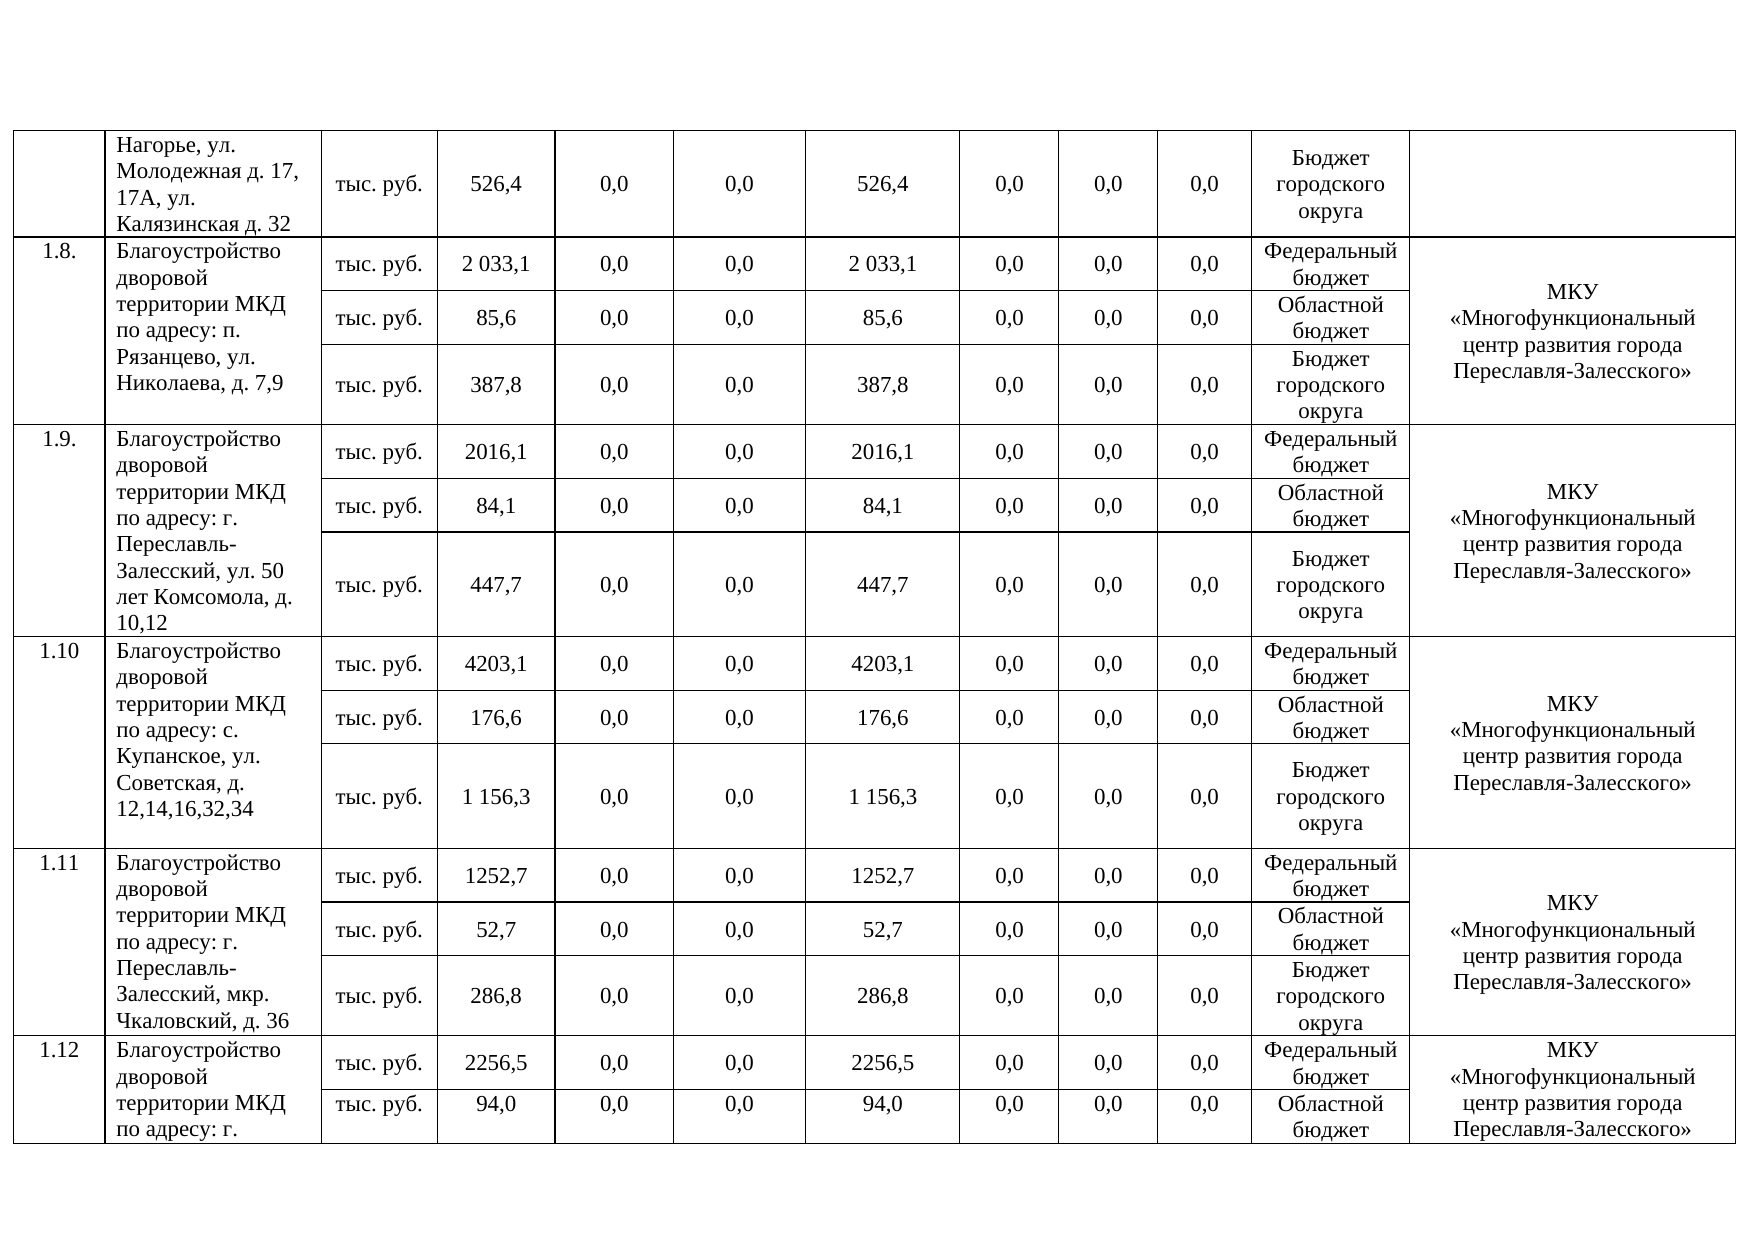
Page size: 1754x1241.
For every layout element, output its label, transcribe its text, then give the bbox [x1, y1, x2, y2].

table_cell тыс. руб. [322, 903, 437, 955]
table_cell 387,8 [806, 345, 959, 424]
table_cell 0,0 [1059, 691, 1157, 743]
table_cell тыс. руб. [322, 1036, 437, 1089]
table_cell 0,0 [1059, 956, 1157, 1035]
table_cell тыс. руб. [322, 1090, 437, 1143]
table_cell Федеральный бюджет [1252, 425, 1409, 478]
table_cell 0,0 [674, 956, 805, 1035]
table_cell 0,0 [960, 131, 1058, 236]
table_cell 0,0 [960, 533, 1058, 636]
table_cell 0,0 [674, 345, 805, 424]
table_cell 0,0 [1158, 479, 1251, 531]
table_cell тыс. руб. [322, 744, 437, 848]
table_cell тыс. руб. [322, 131, 437, 236]
table_cell 0,0 [1059, 345, 1157, 424]
table_cell 2 033,1 [438, 238, 554, 290]
table_cell 0,0 [1158, 345, 1251, 424]
table_cell тыс. руб. [322, 849, 437, 901]
table_cell 0,0 [960, 744, 1058, 848]
table_cell 176,6 [806, 691, 959, 743]
table_cell Благоустройство дворовой территории МКД по адресу: с. Купанское, ул. Советская, д. 12,14,16,32,34 [106, 637, 321, 848]
table_cell 2256,5 [806, 1036, 959, 1089]
table_cell 0,0 [674, 479, 805, 531]
table_cell Благоустройство дворовой территории МКД по адресу: п. Рязанцево, ул. Николаева, д. 7,9 [106, 238, 321, 424]
table_cell 0,0 [674, 291, 805, 344]
table_cell 447,7 [806, 533, 959, 636]
table_cell 52,7 [438, 903, 554, 955]
table_cell 1 156,3 [438, 744, 554, 848]
table_cell 286,8 [806, 956, 959, 1035]
table_cell 526,4 [438, 131, 554, 236]
table_cell 4203,1 [806, 637, 959, 689]
table_cell МКУ «Многофункциональный центр развития города Переславля-Залесского» [1410, 425, 1735, 636]
table_cell 0,0 [674, 849, 805, 901]
table_cell Благоустройство дворовой территории МКД по адресу: г. Переславль-Залесский, ул. 50 лет Комсомола, д. 10,12 [106, 425, 321, 636]
table_cell 0,0 [1059, 744, 1157, 848]
table_cell тыс. руб. [322, 425, 437, 478]
table_cell 0,0 [960, 425, 1058, 478]
table_cell Федеральный бюджет [1252, 238, 1409, 290]
table_cell 0,0 [674, 238, 805, 290]
table_cell 2016,1 [438, 425, 554, 478]
table_cell Областной бюджет [1252, 903, 1409, 955]
table_cell 0,0 [960, 238, 1058, 290]
table_cell Бюджет городского округа [1252, 533, 1409, 636]
table_cell 1.8. [14, 238, 104, 424]
table_cell 0,0 [1059, 238, 1157, 290]
table_cell 0,0 [1158, 956, 1251, 1035]
table_cell 0,0 [960, 691, 1058, 743]
table_cell Федеральный бюджет [1252, 849, 1409, 901]
table_cell 387,8 [438, 345, 554, 424]
table_cell Бюджет городского округа [1252, 345, 1409, 424]
table_cell тыс. руб. [322, 238, 437, 290]
table_cell тыс. руб. [322, 291, 437, 344]
table_cell 0,0 [960, 479, 1058, 531]
table_cell 0,0 [1158, 131, 1251, 236]
table_cell 0,0 [960, 903, 1058, 955]
table_cell 0,0 [556, 691, 673, 743]
table_cell 526,4 [806, 131, 959, 236]
table_cell 0,0 [1158, 691, 1251, 743]
table_cell 0,0 [1059, 849, 1157, 901]
table_cell 2016,1 [806, 425, 959, 478]
table_cell 4203,1 [438, 637, 554, 689]
table_cell 0,0 [556, 131, 673, 236]
table_cell 0,0 [960, 291, 1058, 344]
table_cell Бюджет городского округа [1252, 744, 1409, 848]
table_cell 286,8 [438, 956, 554, 1035]
table_cell тыс. руб. [322, 691, 437, 743]
table_cell Федеральный бюджет [1252, 637, 1409, 689]
table_cell 0,0 [1158, 291, 1251, 344]
table_cell 0,0 [674, 131, 805, 236]
table_cell 0,0 [674, 425, 805, 478]
table_cell 1252,7 [806, 849, 959, 901]
table_cell 0,0 [674, 533, 805, 636]
table_cell МКУ «Многофункциональный центр развития города Переславля-Залесского» [1410, 1036, 1735, 1143]
table_cell 0,0 [556, 345, 673, 424]
table_cell 0,0 [674, 1090, 805, 1143]
table_cell Областной бюджет [1252, 291, 1409, 344]
table_cell 0,0 [960, 849, 1058, 901]
table_cell 0,0 [1158, 1090, 1251, 1143]
table_cell 0,0 [674, 1036, 805, 1089]
table_cell 52,7 [806, 903, 959, 955]
table_cell 0,0 [1158, 533, 1251, 636]
table_cell 0,0 [556, 425, 673, 478]
table_cell 0,0 [960, 1090, 1058, 1143]
table_cell 0,0 [1158, 637, 1251, 689]
table_cell 0,0 [1059, 1090, 1157, 1143]
table_cell 94,0 [438, 1090, 554, 1143]
table_cell Бюджет городского округа [1252, 956, 1409, 1035]
table_cell 0,0 [556, 238, 673, 290]
table_cell 0,0 [960, 956, 1058, 1035]
table_cell Областной бюджет [1252, 1090, 1409, 1143]
table_cell тыс. руб. [322, 479, 437, 531]
table_cell Областной бюджет [1252, 691, 1409, 743]
table_cell 1.10 [14, 637, 104, 848]
table_cell 1 156,3 [806, 744, 959, 848]
table_cell 0,0 [556, 744, 673, 848]
table_cell 0,0 [674, 744, 805, 848]
table_cell 0,0 [960, 1036, 1058, 1089]
table_cell 1.9. [14, 425, 104, 636]
table_cell 0,0 [960, 637, 1058, 689]
table_cell 0,0 [674, 637, 805, 689]
table_cell 0,0 [1059, 1036, 1157, 1089]
table_cell 447,7 [438, 533, 554, 636]
table_cell 0,0 [1158, 238, 1251, 290]
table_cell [1410, 238, 1735, 424]
table_cell 0,0 [674, 691, 805, 743]
table_cell 85,6 [438, 291, 554, 344]
table_cell тыс. руб. [322, 345, 437, 424]
table_cell 0,0 [1059, 903, 1157, 955]
table_cell 0,0 [1158, 744, 1251, 848]
table_cell 2256,5 [438, 1036, 554, 1089]
table_cell 0,0 [1158, 849, 1251, 901]
table_cell 1.11 [14, 849, 104, 1035]
table_cell Областной бюджет [1252, 479, 1409, 531]
table_cell 0,0 [1059, 533, 1157, 636]
table_cell 1252,7 [438, 849, 554, 901]
table_cell 0,0 [1158, 425, 1251, 478]
table_cell 0,0 [1059, 479, 1157, 531]
table_cell 85,6 [806, 291, 959, 344]
table_cell 1.12 [14, 1036, 104, 1143]
table_cell 0,0 [960, 345, 1058, 424]
table_cell 2 033,1 [806, 238, 959, 290]
table_cell 84,1 [806, 479, 959, 531]
table_cell Федеральный бюджет [1252, 1036, 1409, 1089]
table_cell тыс. руб. [322, 956, 437, 1035]
table_cell 0,0 [1059, 637, 1157, 689]
table_cell 84,1 [438, 479, 554, 531]
table_cell 0,0 [1059, 131, 1157, 236]
table_cell 0,0 [556, 1036, 673, 1089]
table_cell 0,0 [556, 533, 673, 636]
table_cell Бюджет городского округа [1252, 131, 1409, 236]
table_cell МКУ «Многофункциональный центр развития города Переславля-Залесского» [1410, 849, 1735, 1035]
table_cell тыс. руб. [322, 533, 437, 636]
table_cell 94,0 [806, 1090, 959, 1143]
table_cell Благоустройство дворовой территории МКД по адресу: г. Переславль-Залесский, мкр. Чкаловский, д. 36 [106, 849, 321, 1035]
table_cell 0,0 [556, 1090, 673, 1143]
table_cell 0,0 [556, 956, 673, 1035]
table_cell 0,0 [556, 479, 673, 531]
table_cell 0,0 [1158, 1036, 1251, 1089]
table_cell 0,0 [674, 903, 805, 955]
table_cell 0,0 [1059, 425, 1157, 478]
table_cell 0,0 [1059, 291, 1157, 344]
table_cell МКУ «Многофункциональный центр развития города Переславля-Залесского» [1410, 637, 1735, 848]
table_cell 0,0 [556, 849, 673, 901]
table_cell Благоустройство дворовой территории МКД по адресу: г. Переславль-Залесский, мкр. Чкаловский, д. 38 [106, 1036, 321, 1143]
table_cell 0,0 [1158, 903, 1251, 955]
table_cell тыс. руб. [322, 637, 437, 689]
table_cell 0,0 [556, 903, 673, 955]
table_cell 176,6 [438, 691, 554, 743]
table_cell 0,0 [556, 637, 673, 689]
table_cell 0,0 [556, 291, 673, 344]
